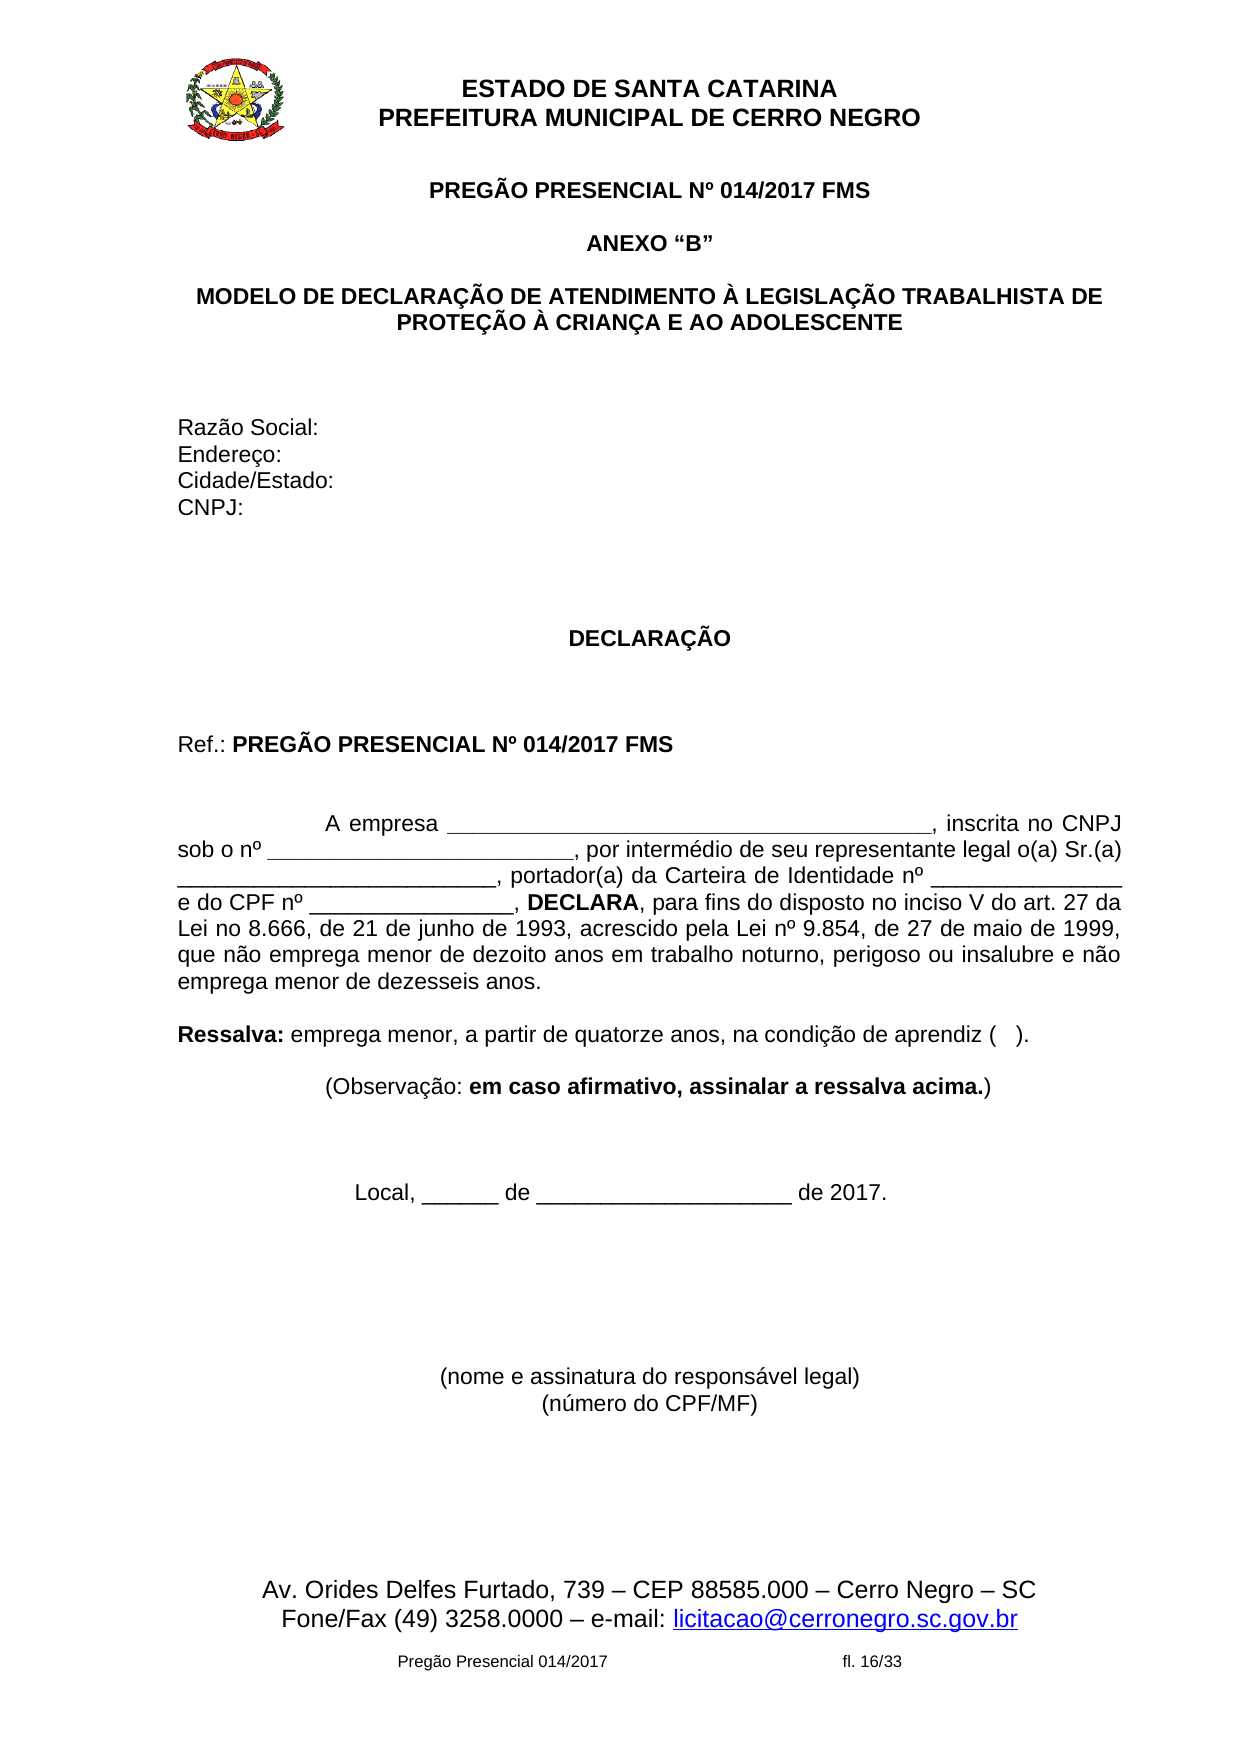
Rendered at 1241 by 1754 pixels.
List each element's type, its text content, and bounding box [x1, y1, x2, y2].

subtitle PREGÃO PRESENCIAL Nº 014/2017 FMS [177, 177, 1122, 203]
text CNPJ: [177, 493, 1122, 520]
subtitle MODELO DE DECLARAÇÃO DE ATENDIMENTO À LEGISLAÇÃO TRABALHISTA DE PROTEÇÃO À CRIANÇA E AO ADOLESCENTE [177, 283, 1122, 335]
text Ressalva: emprega menor, a partir de quatorze anos, na condição de aprendiz ( ). [177, 1021, 1122, 1047]
text A empresa ______________________________________, inscrita no CNPJ sob o nº ________________________, por intermédio de seu representante legal o(a) Sr.(a) _________________________, portador(a) da Carteira de Identidade nº _______________ e do CPF nº ________________, DECLARA, para fins do disposto no inciso V do art. 27 da Lei no 8.666, de 21 de junho de 1993, acrescido pela Lei nº 9.854, de 27 de maio de 1999, que não emprega menor de dezoito anos em trabalho noturno, perigoso ou insalubre e não emprega menor de dezesseis anos. [177, 810, 1122, 994]
text Razão Social: [177, 414, 1122, 441]
text Cidade/Estado: [177, 467, 1122, 493]
subtitle ANEXO “B” [177, 230, 1122, 256]
text (Observação: em caso afirmativo, assinalar a ressalva acima.) [177, 1073, 1122, 1099]
picture [177, 55, 296, 146]
text (número do CPF/MF) [177, 1389, 1122, 1416]
text DECLARAÇÃO [177, 625, 1122, 652]
text Ref.: PREGÃO PRESENCIAL Nº 014/2017 FMS [177, 731, 1122, 757]
text Local, ______ de ____________________ de 2017. [177, 1179, 1122, 1205]
text Endereço: [177, 441, 1122, 467]
text (nome e assinatura do responsável legal) [177, 1363, 1122, 1389]
